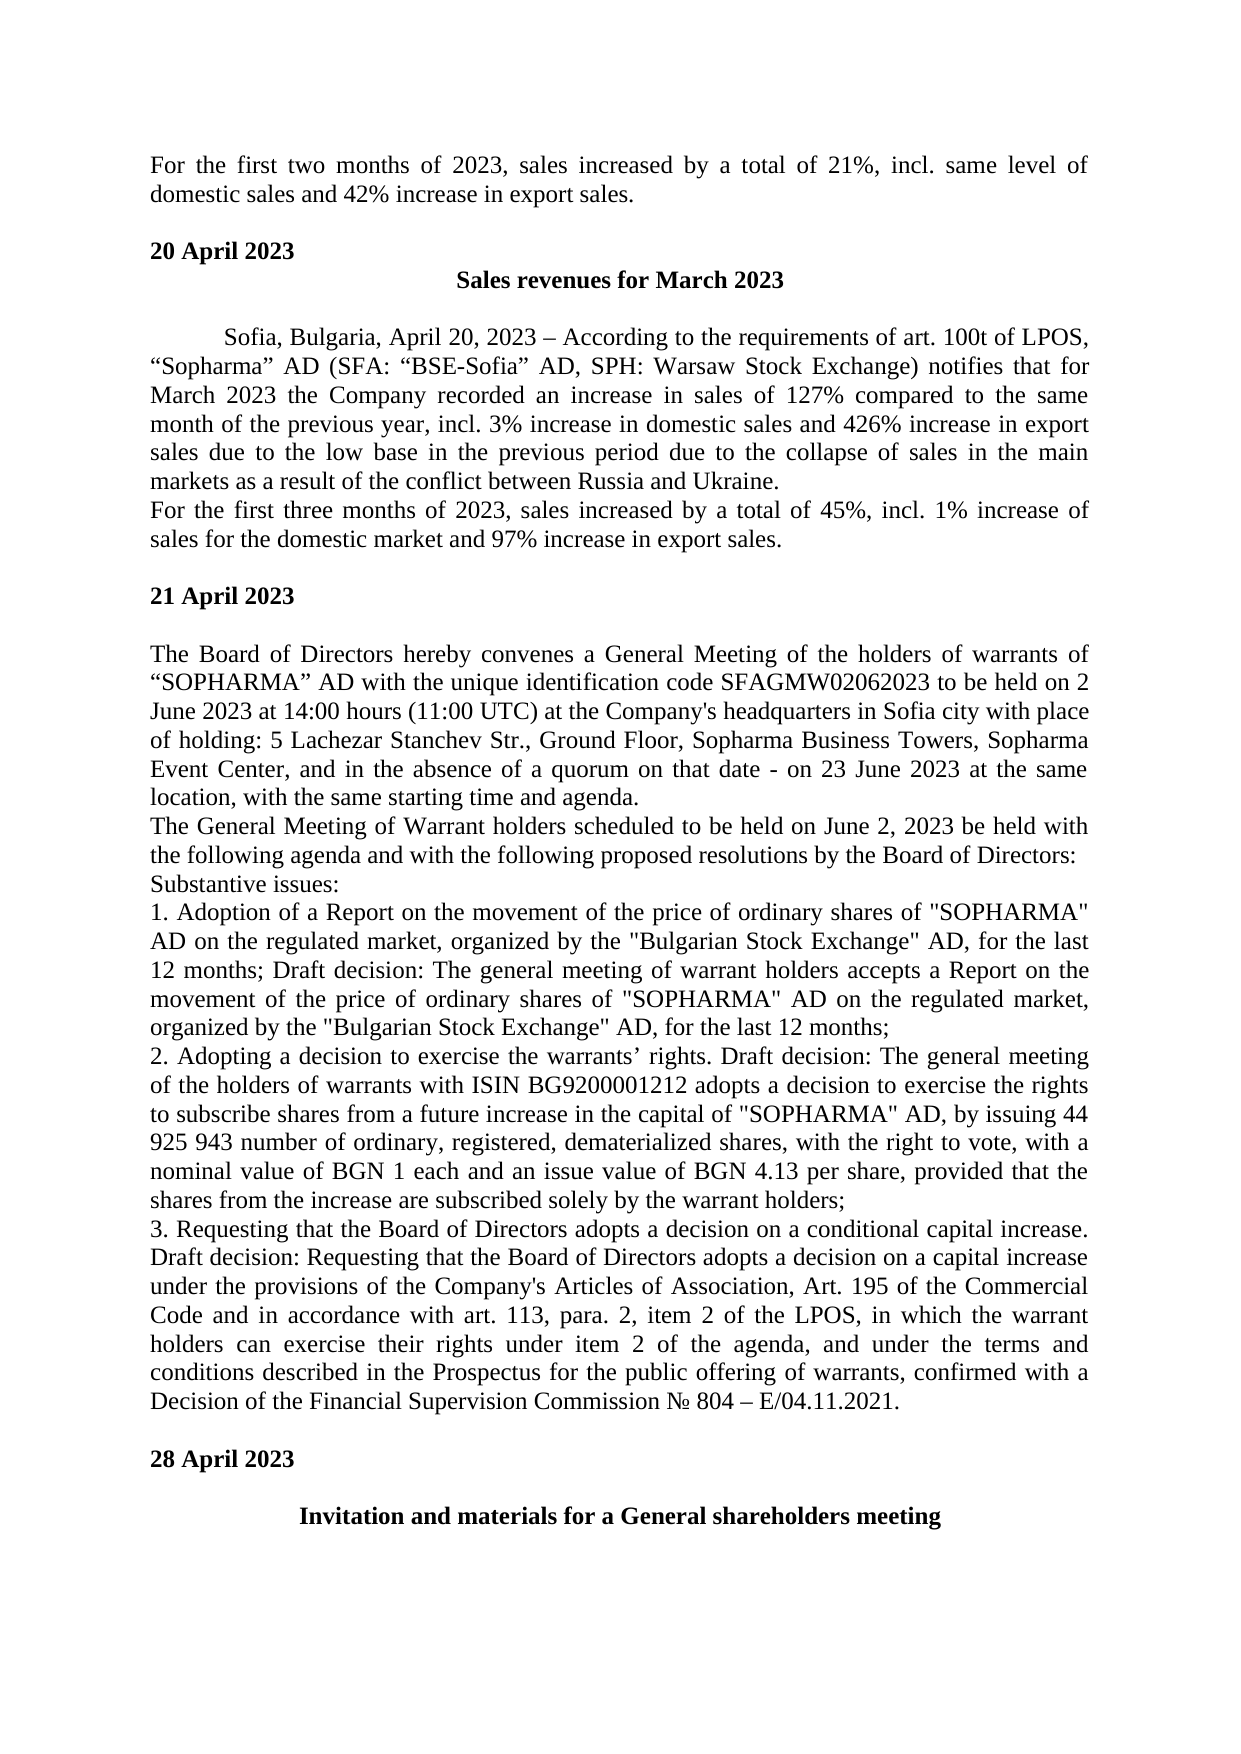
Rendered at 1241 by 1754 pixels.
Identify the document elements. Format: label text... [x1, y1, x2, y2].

text Sales revenues for March 2023 [150, 265, 1090, 294]
text The General Meeting of Warrant holders scheduled to be held on June 2, 2023 be held with the following agenda and with the following proposed resolutions by the Board of Directors: [150, 811, 1090, 869]
text 21 April 2023 [150, 581, 1090, 610]
text 20 April 2023 [150, 236, 1090, 265]
text Substantive issues: [150, 869, 1090, 897]
text 1. Adoption of a Report on the movement of the price of ordinary shares of "SOPHARMA" AD on the regulated market, organized by the "Bulgarian Stock Exchange" AD, for the last 12 months; Draft decision: The general meeting of warrant holders accepts a Report on the movement of the price of ordinary shares of "SOPHARMA" AD on the regulated market, organized by the "Bulgarian Stock Exchange" AD, for the last 12 months; [150, 897, 1090, 1041]
text 28 April 2023 [150, 1444, 1090, 1472]
text Sofia, Bulgaria, April 20, 2023 – According to the requirements of art. 100t of LPOS, “Sopharma” AD (SFA: “BSE-Sofia” AD, SPH: Warsaw Stock Exchange) notifies that for March 2023 the Company recorded an increase in sales of 127% compared to the same month of the previous year, incl. 3% increase in domestic sales and 426% increase in export sales due to the low base in the previous period due to the collapse of sales in the main markets as a result of the conflict between Russia and Ukraine. [150, 322, 1090, 495]
text The Board of Directors hereby convenes a General Meeting of the holders of warrants of “SOPHARMA” AD with the unique identification code SFAGMW02062023 to be held on 2 June 2023 at 14:00 hours (11:00 UTC) at the Company's headquarters in Sofia city with place of holding: 5 Lachezar Stanchev Str., Ground Floor, Sopharma Business Towers, Sopharma Event Center, and in the absence of a quorum on that date - on 23 June 2023 at the same location, with the same starting time and agenda. [150, 639, 1090, 811]
text For the first three months of 2023, sales increased by a total of 45%, incl. 1% increase of sales for the domestic market and 97% increase in export sales. [150, 495, 1090, 552]
text For the first two months of 2023, sales increased by a total of 21%, incl. same level of domestic sales and 42% increase in export sales. [150, 150, 1090, 207]
text 3. Requesting that the Board of Directors adopts a decision on a conditional capital increase. Draft decision: Requesting that the Board of Directors adopts a decision on a capital increase under the provisions of the Company's Articles of Association, Art. 195 of the Commercial Code and in accordance with art. 113, para. 2, item 2 of the LPOS, in which the warrant holders can exercise their rights under item 2 of the agenda, and under the terms and conditions described in the Prospectus for the public offering of warrants, confirmed with a Decision of the Financial Supervision Commission № 804 – E/04.11.2021. [150, 1214, 1090, 1415]
text Invitation and materials for a General shareholders meeting [150, 1501, 1090, 1530]
text 2. Adopting a decision to exercise the warrants’ rights. Draft decision: The general meeting of the holders of warrants with ISIN BG9200001212 adopts a decision to exercise the rights to subscribe shares from a future increase in the capital of "SOPHARMA" AD, by issuing 44 925 943 number of ordinary, registered, dematerialized shares, with the right to vote, with a nominal value of BGN 1 each and an issue value of BGN 4.13 per share, provided that the shares from the increase are subscribed solely by the warrant holders; [150, 1041, 1090, 1214]
